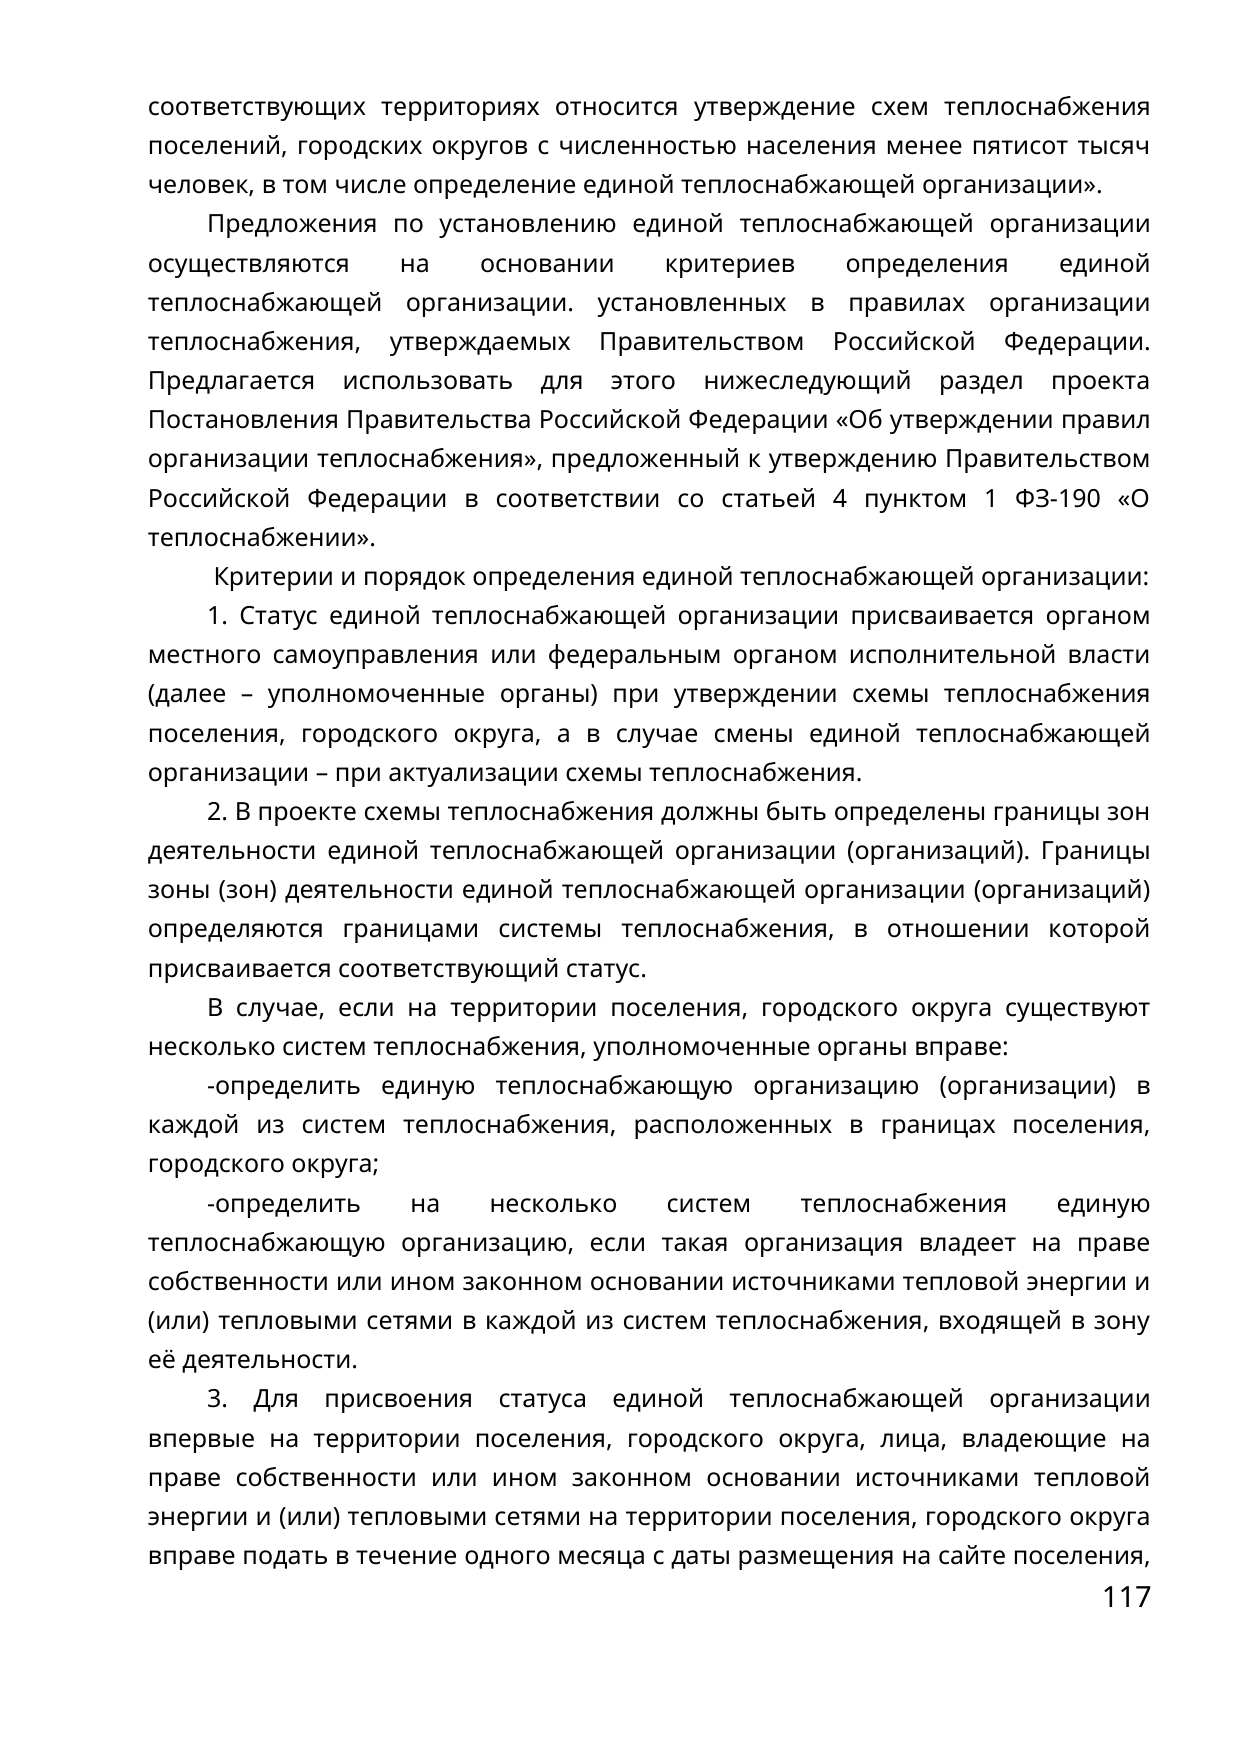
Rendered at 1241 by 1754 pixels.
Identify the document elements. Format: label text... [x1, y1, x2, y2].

text 1. Статус единой теплоснабжающей организации присваивается органом местного самоуправления или федеральным органом исполнительной власти (далее – уполномоченные органы) при утверждении схемы теплоснабжения поселения, городского округа, а в случае смены единой теплоснабжающей организации – при актуализации схемы теплоснабжения. [148, 598, 1152, 788]
text Предложения по установлению единой теплоснабжающей организации осуществляются на основании критериев определения единой теплоснабжающей организации. установленных в правилах организации теплоснабжения, утверждаемых Правительством Российской Федерации. Предлагается использовать для этого нижеследующий раздел проекта Постановления Правительства Российской Федерации «Об утверждении правил организации теплоснабжения», предложенный к утверждению Правительством Российской Федерации в соответствии со статьей 4 пунктом 1 ФЗ-190 «О теплоснабжении». [148, 206, 1152, 553]
text Критерии и порядок определения единой теплоснабжающей организации: [148, 559, 1152, 593]
text В случае, если на территории поселения, городского округа существуют несколько систем теплоснабжения, уполномоченные органы вправе: [148, 989, 1152, 1063]
text -определить на несколько систем теплоснабжения единую теплоснабжающую организацию, если такая организация владеет на праве собственности или ином законном основании источниками тепловой энергии и (или) тепловыми сетями в каждой из систем теплоснабжения, входящей в зону её деятельности. [148, 1185, 1152, 1376]
text 2. В проекте схемы теплоснабжения должны быть определены границы зон деятельности единой теплоснабжающей организации (организаций). Границы зоны (зон) деятельности единой теплоснабжающей организации (организаций) определяются границами системы теплоснабжения, в отношении которой присваивается соответствующий статус. [148, 794, 1152, 984]
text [148, 89, 1152, 201]
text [148, 1381, 1152, 1572]
text -определить единую теплоснабжающую организацию (организации) в каждой из систем теплоснабжения, расположенных в границах поселения, городского округа; [148, 1068, 1152, 1180]
